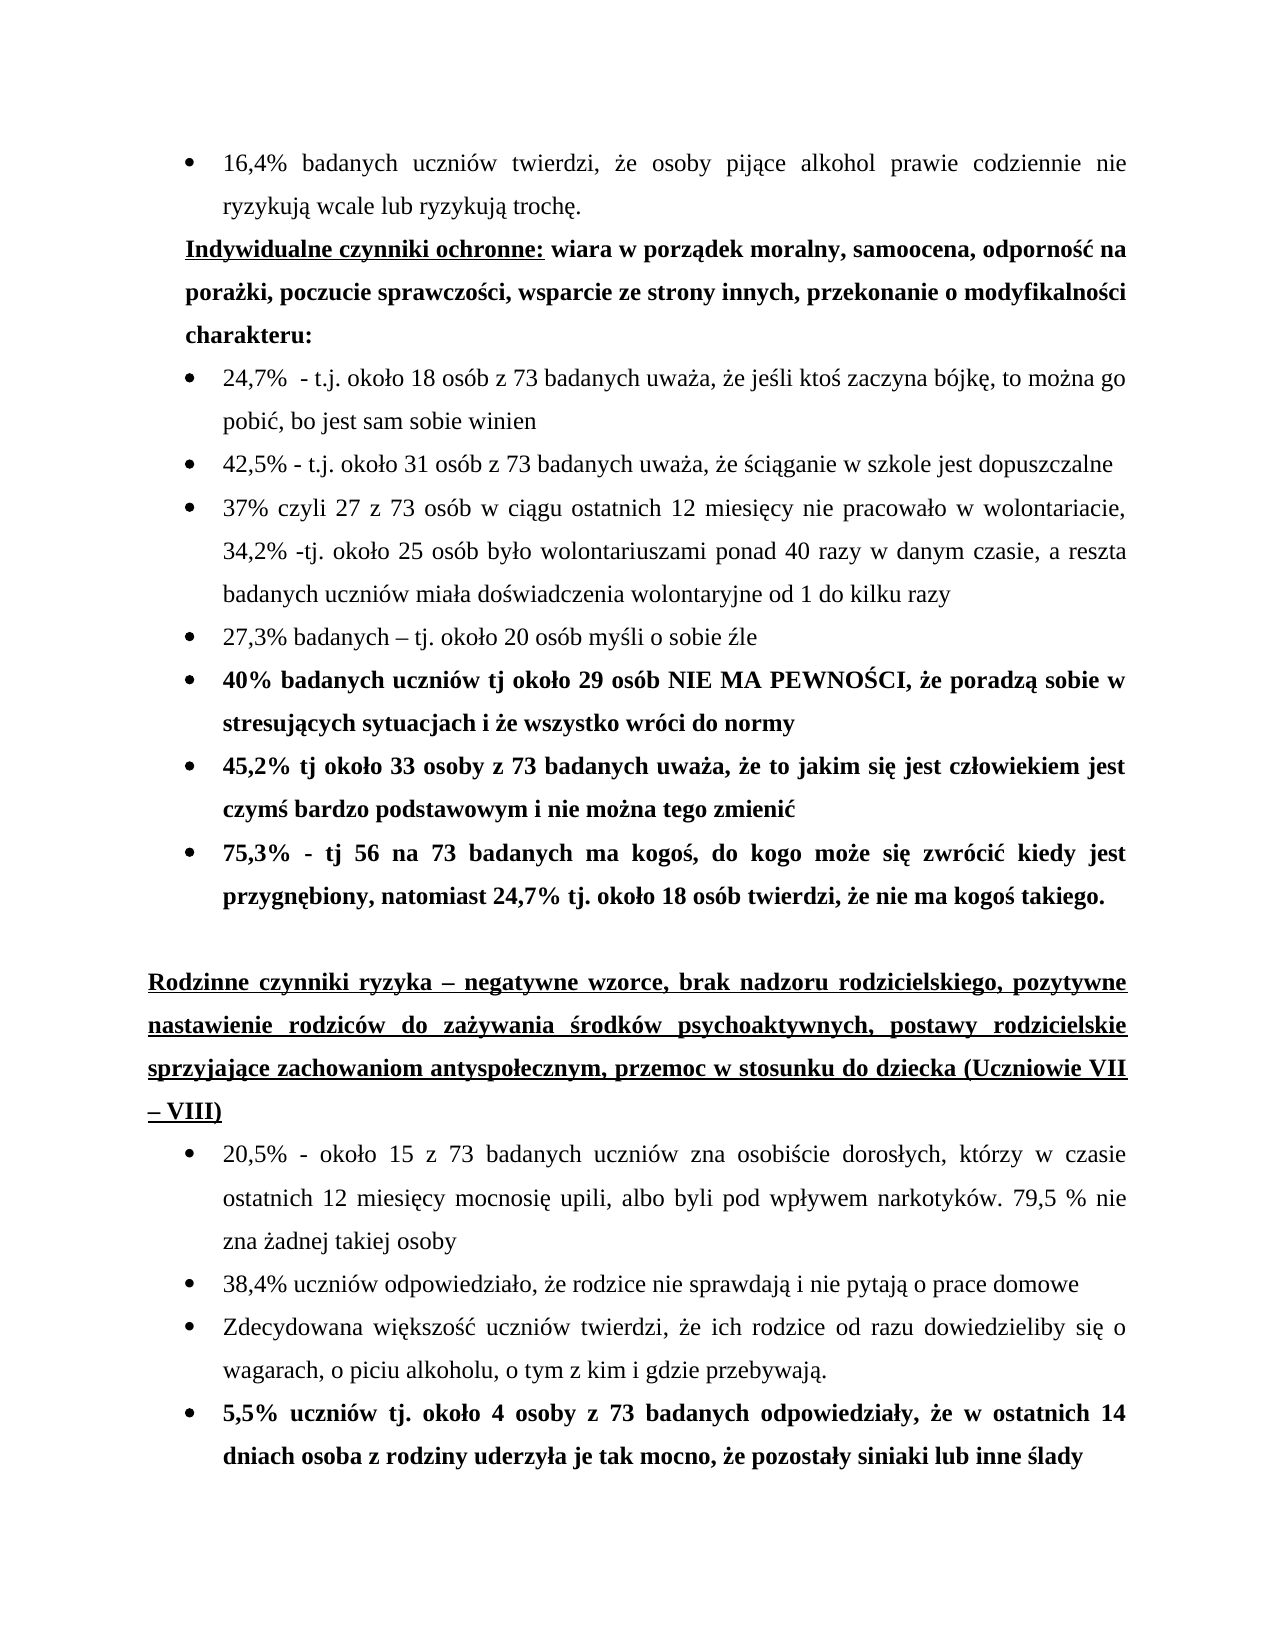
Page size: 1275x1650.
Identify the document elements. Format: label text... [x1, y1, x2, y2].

list 45,2% tj około 33 osoby z 73 badanych uważa, że to jakim się jest człowiekiem jest czymś bardzo podstawowym i nie można tego zmienić [185, 751, 1127, 823]
list 38,4% uczniów odpowiedziało, że rodzice nie sprawdają i nie pytają o prace domowe [185, 1269, 1127, 1298]
text Rodzinne czynniki ryzyka – negatywne wzorce, brak nadzoru rodzicielskiego, pozytywne nastawienie rodziców do zażywania środków psychoaktywnych, postawy rodzicielskie sprzyjające zachowaniom antyspołecznym, przemoc w stosunku do dziecka (Uczniowie VII – VIII) [148, 1037, 1127, 1078]
list 5,5% uczniów tj. około 4 osoby z 73 badanych odpowiedziały, że w ostatnich 14 dniach osoba z rodziny uderzyła je tak mocno, że pozostały siniaki lub inne ślady [185, 1398, 1127, 1470]
text Rodzinne czynniki ryzyka – negatywne wzorce, brak nadzoru rodzicielskiego, pozytywne nastawienie rodziców do zażywania środków psychoaktywnych, postawy rodzicielskie sprzyjające zachowaniom antyspołecznym, przemoc w stosunku do dziecka (Uczniowie VII – VIII) [148, 967, 1127, 992]
list Zdecydowana większość uczniów twierdzi, że ich rodzice od razu dowiedzieliby się o wagarach, o piciu alkoholu, o tym z kim i gdzie przebywają. [185, 1312, 1127, 1384]
list 75,3% - tj 56 na 73 badanych ma kogoś, do kogo może się zwrócić kiedy jest przygnębiony, natomiast 24,7% tj. około 18 osób twierdzi, że nie ma kogoś takiego. [185, 838, 1127, 909]
text Rodzinne czynniki ryzyka – negatywne wzorce, brak nadzoru rodzicielskiego, pozytywne nastawienie rodziców do zażywania środków psychoaktywnych, postawy rodzicielskie sprzyjające zachowaniom antyspołecznym, przemoc w stosunku do dziecka (Uczniowie VII – VIII) [148, 993, 1127, 1035]
list 20,5% - około 15 z 73 badanych uczniów zna osobiście dorosłych, którzy w czasie ostatnich 12 miesięcy mocnosię upili, albo byli pod wpływem narkotyków. 79,5 % nie zna żadnej takiej osoby [185, 1139, 1127, 1254]
list 42,5% - t.j. około 31 osób z 73 badanych uważa, że ściąganie w szkole jest dopuszczalne [185, 449, 1127, 478]
text Rodzinne czynniki ryzyka – negatywne wzorce, brak nadzoru rodzicielskiego, pozytywne nastawienie rodziców do zażywania środków psychoaktywnych, postawy rodzicielskie sprzyjające zachowaniom antyspołecznym, przemoc w stosunku do dziecka (Uczniowie VII – VIII) [148, 1080, 1127, 1125]
text Indywidualne czynniki ochronne: wiara w porządek moralny, samoocena, odporność na porażki, poczucie sprawczości, wsparcie ze strony innych, przekonanie o modyfikalności charakteru: [185, 234, 1127, 349]
list 16,4% badanych uczniów twierdzi, że osoby pijące alkohol prawie codziennie nie ryzykują wcale lub ryzykują trochę. [185, 148, 1127, 219]
list 24,7% - t.j. około 18 osób z 73 badanych uważa, że jeśli ktoś zaczyna bójkę, to można go pobić, bo jest sam sobie winien [185, 363, 1127, 435]
list 27,3% badanych – tj. około 20 osób myśli o sobie źle [185, 622, 1127, 651]
list 37% czyli 27 z 73 osób w ciągu ostatnich 12 miesięcy nie pracowało w wolontariacie, 34,2% -tj. około 25 osób było wolontariuszami ponad 40 razy w danym czasie, a reszta badanych uczniów miała doświadczenia wolontaryjne od 1 do kilku razy [185, 493, 1127, 608]
list 40% badanych uczniów tj około 29 osób NIE MA PEWNOŚCI, że poradzą sobie w stresujących sytuacjach i że wszystko wróci do normy [185, 665, 1127, 737]
